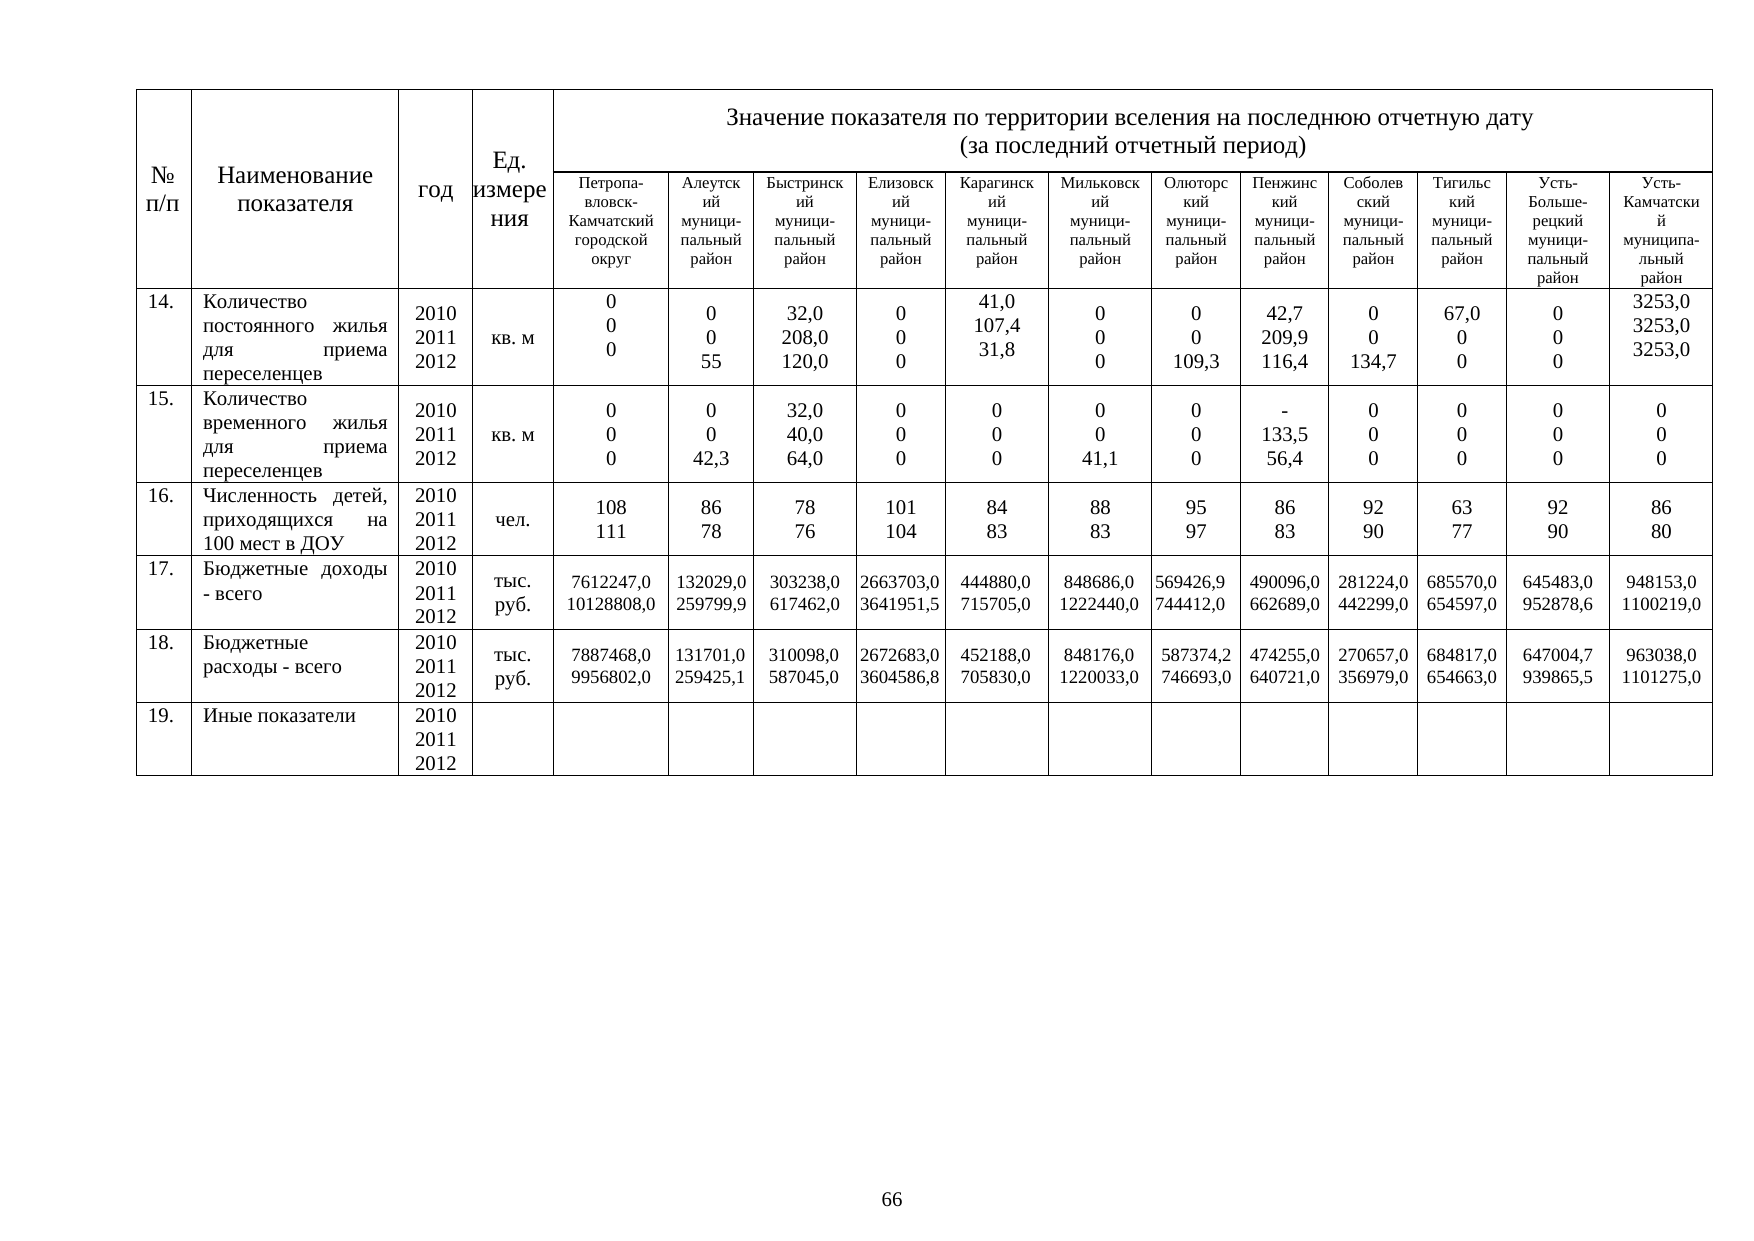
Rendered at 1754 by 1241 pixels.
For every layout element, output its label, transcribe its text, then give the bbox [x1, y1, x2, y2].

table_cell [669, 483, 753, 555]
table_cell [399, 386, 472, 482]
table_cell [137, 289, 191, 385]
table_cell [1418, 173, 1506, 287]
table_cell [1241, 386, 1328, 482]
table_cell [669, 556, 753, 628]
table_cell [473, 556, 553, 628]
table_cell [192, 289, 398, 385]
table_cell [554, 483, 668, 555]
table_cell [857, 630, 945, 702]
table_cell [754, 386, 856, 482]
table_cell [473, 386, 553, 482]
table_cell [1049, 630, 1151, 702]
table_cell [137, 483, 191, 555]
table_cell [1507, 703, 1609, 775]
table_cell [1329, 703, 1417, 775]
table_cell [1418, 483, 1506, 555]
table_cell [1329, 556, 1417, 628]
table_header Значение показателя по территории вселения на последнюю отчетную дату (за последний отчетный период) [554, 90, 1712, 171]
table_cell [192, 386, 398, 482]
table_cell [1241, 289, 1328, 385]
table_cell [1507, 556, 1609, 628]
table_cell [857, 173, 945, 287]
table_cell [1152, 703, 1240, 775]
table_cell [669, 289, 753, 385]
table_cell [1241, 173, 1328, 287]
table_header год [399, 90, 472, 287]
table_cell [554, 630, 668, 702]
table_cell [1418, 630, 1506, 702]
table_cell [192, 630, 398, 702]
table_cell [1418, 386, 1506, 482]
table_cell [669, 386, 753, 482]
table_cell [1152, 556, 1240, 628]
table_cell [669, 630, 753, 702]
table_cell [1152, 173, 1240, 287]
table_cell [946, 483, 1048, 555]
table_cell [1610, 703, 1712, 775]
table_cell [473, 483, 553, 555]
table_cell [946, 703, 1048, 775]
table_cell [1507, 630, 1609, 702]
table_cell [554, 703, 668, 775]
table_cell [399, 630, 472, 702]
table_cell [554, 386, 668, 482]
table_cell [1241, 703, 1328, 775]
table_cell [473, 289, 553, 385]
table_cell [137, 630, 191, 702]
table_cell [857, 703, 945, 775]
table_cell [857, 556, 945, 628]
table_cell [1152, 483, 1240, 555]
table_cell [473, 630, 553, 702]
table_header Наименование показателя [192, 90, 398, 287]
table_cell Быстринский муници- пальный район [754, 173, 856, 287]
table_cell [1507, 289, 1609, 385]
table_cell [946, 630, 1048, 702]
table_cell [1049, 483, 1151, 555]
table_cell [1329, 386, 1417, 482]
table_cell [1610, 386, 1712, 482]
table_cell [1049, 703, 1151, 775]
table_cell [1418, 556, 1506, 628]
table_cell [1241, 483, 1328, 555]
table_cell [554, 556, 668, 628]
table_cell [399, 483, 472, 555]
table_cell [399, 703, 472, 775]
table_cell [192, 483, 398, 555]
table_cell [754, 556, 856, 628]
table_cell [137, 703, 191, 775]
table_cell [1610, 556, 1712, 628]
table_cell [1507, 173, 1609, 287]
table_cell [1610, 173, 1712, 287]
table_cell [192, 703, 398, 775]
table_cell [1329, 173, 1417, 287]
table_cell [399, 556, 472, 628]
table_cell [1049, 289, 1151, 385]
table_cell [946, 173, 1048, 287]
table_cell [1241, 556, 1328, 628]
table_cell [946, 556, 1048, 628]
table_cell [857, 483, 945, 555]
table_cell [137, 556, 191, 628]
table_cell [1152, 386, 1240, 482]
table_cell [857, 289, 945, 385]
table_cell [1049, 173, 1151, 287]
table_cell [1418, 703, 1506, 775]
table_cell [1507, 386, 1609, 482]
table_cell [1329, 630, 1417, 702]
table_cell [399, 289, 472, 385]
table_header № п/п [137, 90, 191, 287]
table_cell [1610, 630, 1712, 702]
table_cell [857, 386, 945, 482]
table_cell Алеутский муници- пальный район [669, 173, 753, 287]
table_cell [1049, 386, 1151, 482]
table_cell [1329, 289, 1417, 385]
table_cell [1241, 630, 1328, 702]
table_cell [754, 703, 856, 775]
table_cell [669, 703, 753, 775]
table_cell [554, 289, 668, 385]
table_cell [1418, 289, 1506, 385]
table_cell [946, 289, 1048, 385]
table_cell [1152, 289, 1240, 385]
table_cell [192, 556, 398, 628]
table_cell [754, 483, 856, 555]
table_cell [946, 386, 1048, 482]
table_header Ед. измерения [473, 90, 553, 287]
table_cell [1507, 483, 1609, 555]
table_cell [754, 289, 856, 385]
table_cell Петропа- вловск-Камчатский городской округ [554, 173, 668, 287]
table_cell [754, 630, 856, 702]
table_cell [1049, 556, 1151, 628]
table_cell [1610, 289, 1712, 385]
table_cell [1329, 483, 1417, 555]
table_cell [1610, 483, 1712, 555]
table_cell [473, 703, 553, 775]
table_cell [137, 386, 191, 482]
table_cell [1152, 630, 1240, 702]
